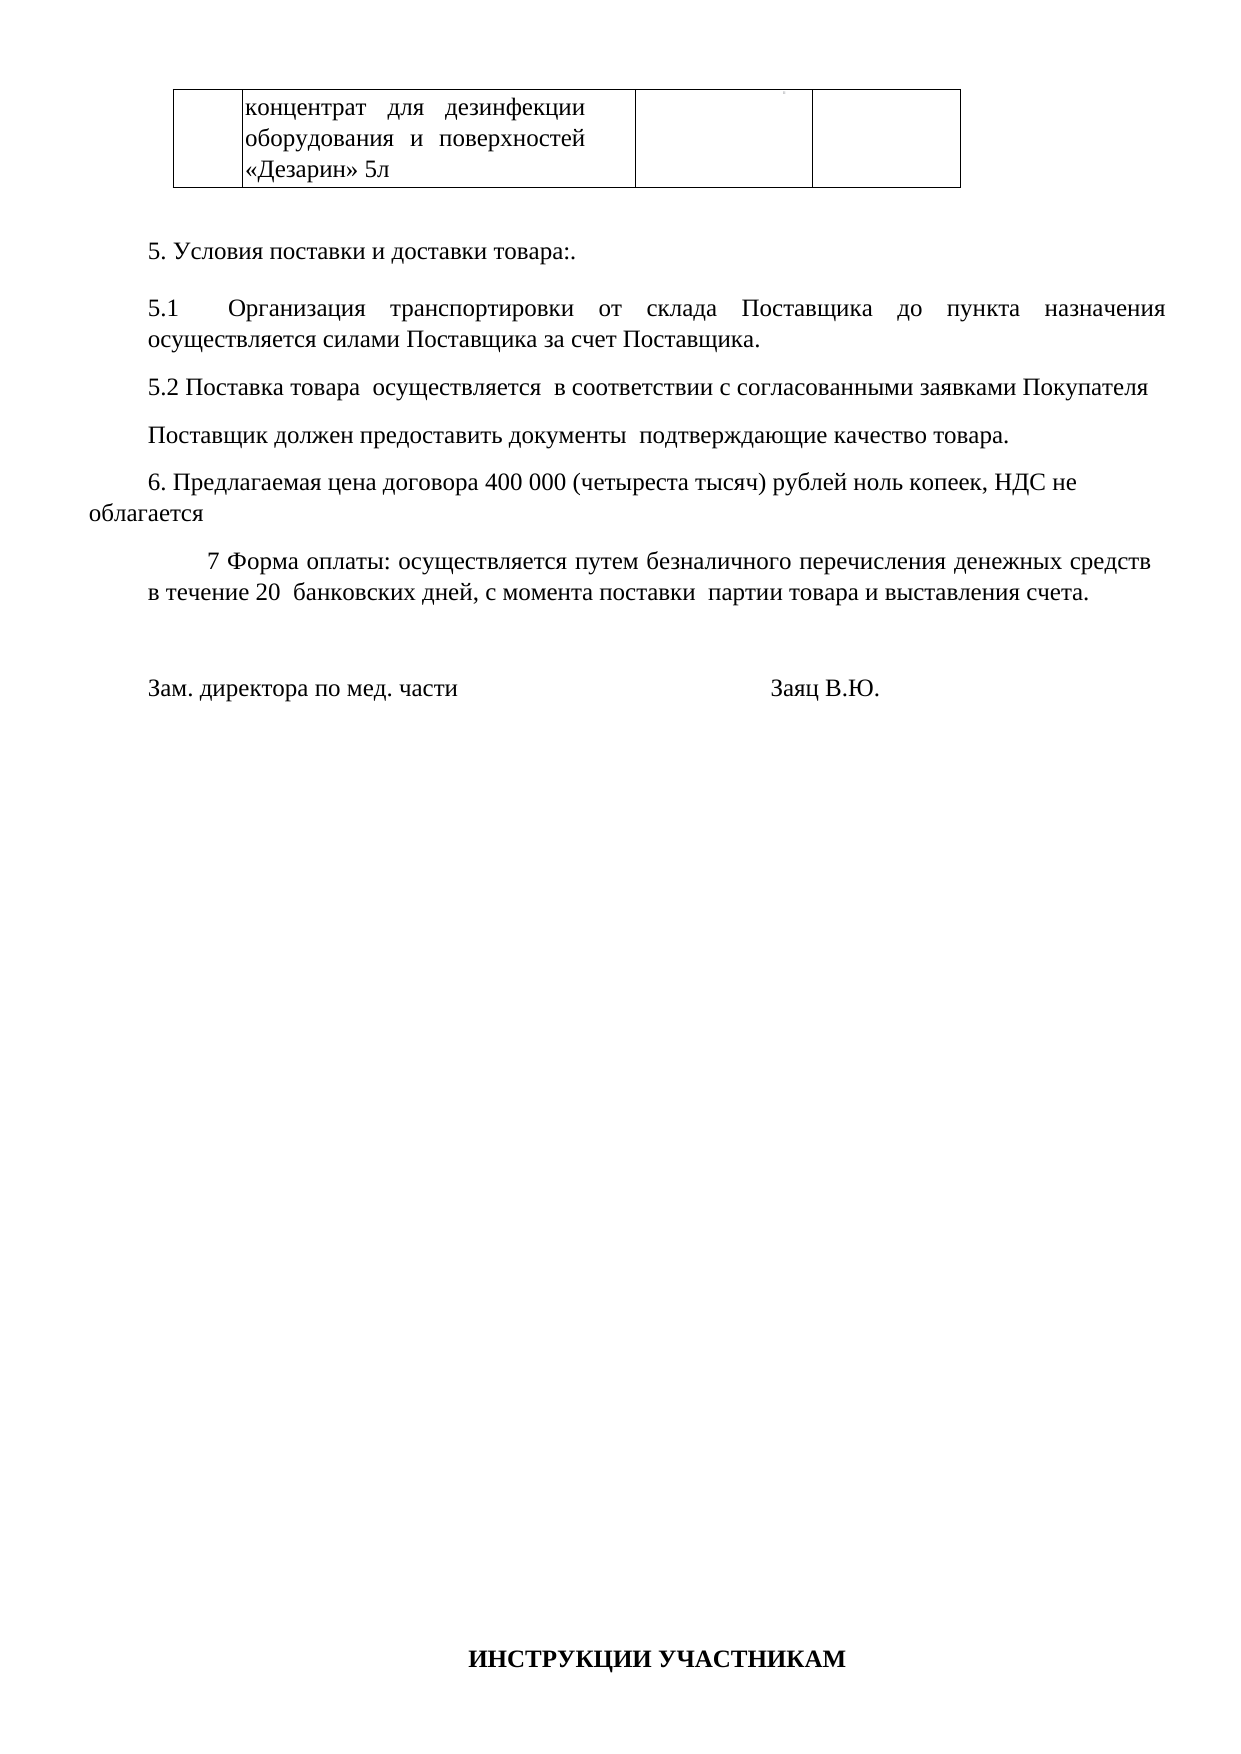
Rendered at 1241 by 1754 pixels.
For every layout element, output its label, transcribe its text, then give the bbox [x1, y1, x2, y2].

text 5.2 Поставка товара осуществляется в соответствии с согласованными заявками Покупателя [89, 372, 1167, 401]
text Поставщик должен предоставить документы подтверждающие качество товара. [89, 420, 1167, 448]
table_cell 7 [174, 90, 242, 187]
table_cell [243, 90, 635, 187]
text ИНСТРУКЦИИ УЧАСТНИКАМ [148, 1644, 1167, 1672]
table_cell 2 [813, 90, 960, 187]
text 5.1 Организация транспортировки от склада Поставщика до пункта назначения осуществляется силами Поставщика за счет Поставщика. [148, 293, 1167, 353]
text 7 Форма оплаты: осуществляется путем безналичного перечисления денежных средств в течение 20 банковских дней, с момента поставки партии товара и выставления счета. [148, 546, 1152, 606]
list 5. Условия поставки и доставки товара:. [89, 236, 1167, 264]
table_cell Уп [636, 90, 812, 187]
text Зам. директора по мед. части Заяц В.Ю. [89, 673, 1167, 701]
text 6. Предлагаемая цена договора 400 000 (четыреста тысяч) рублей ноль копеек, НДС не облагается [89, 467, 1167, 527]
